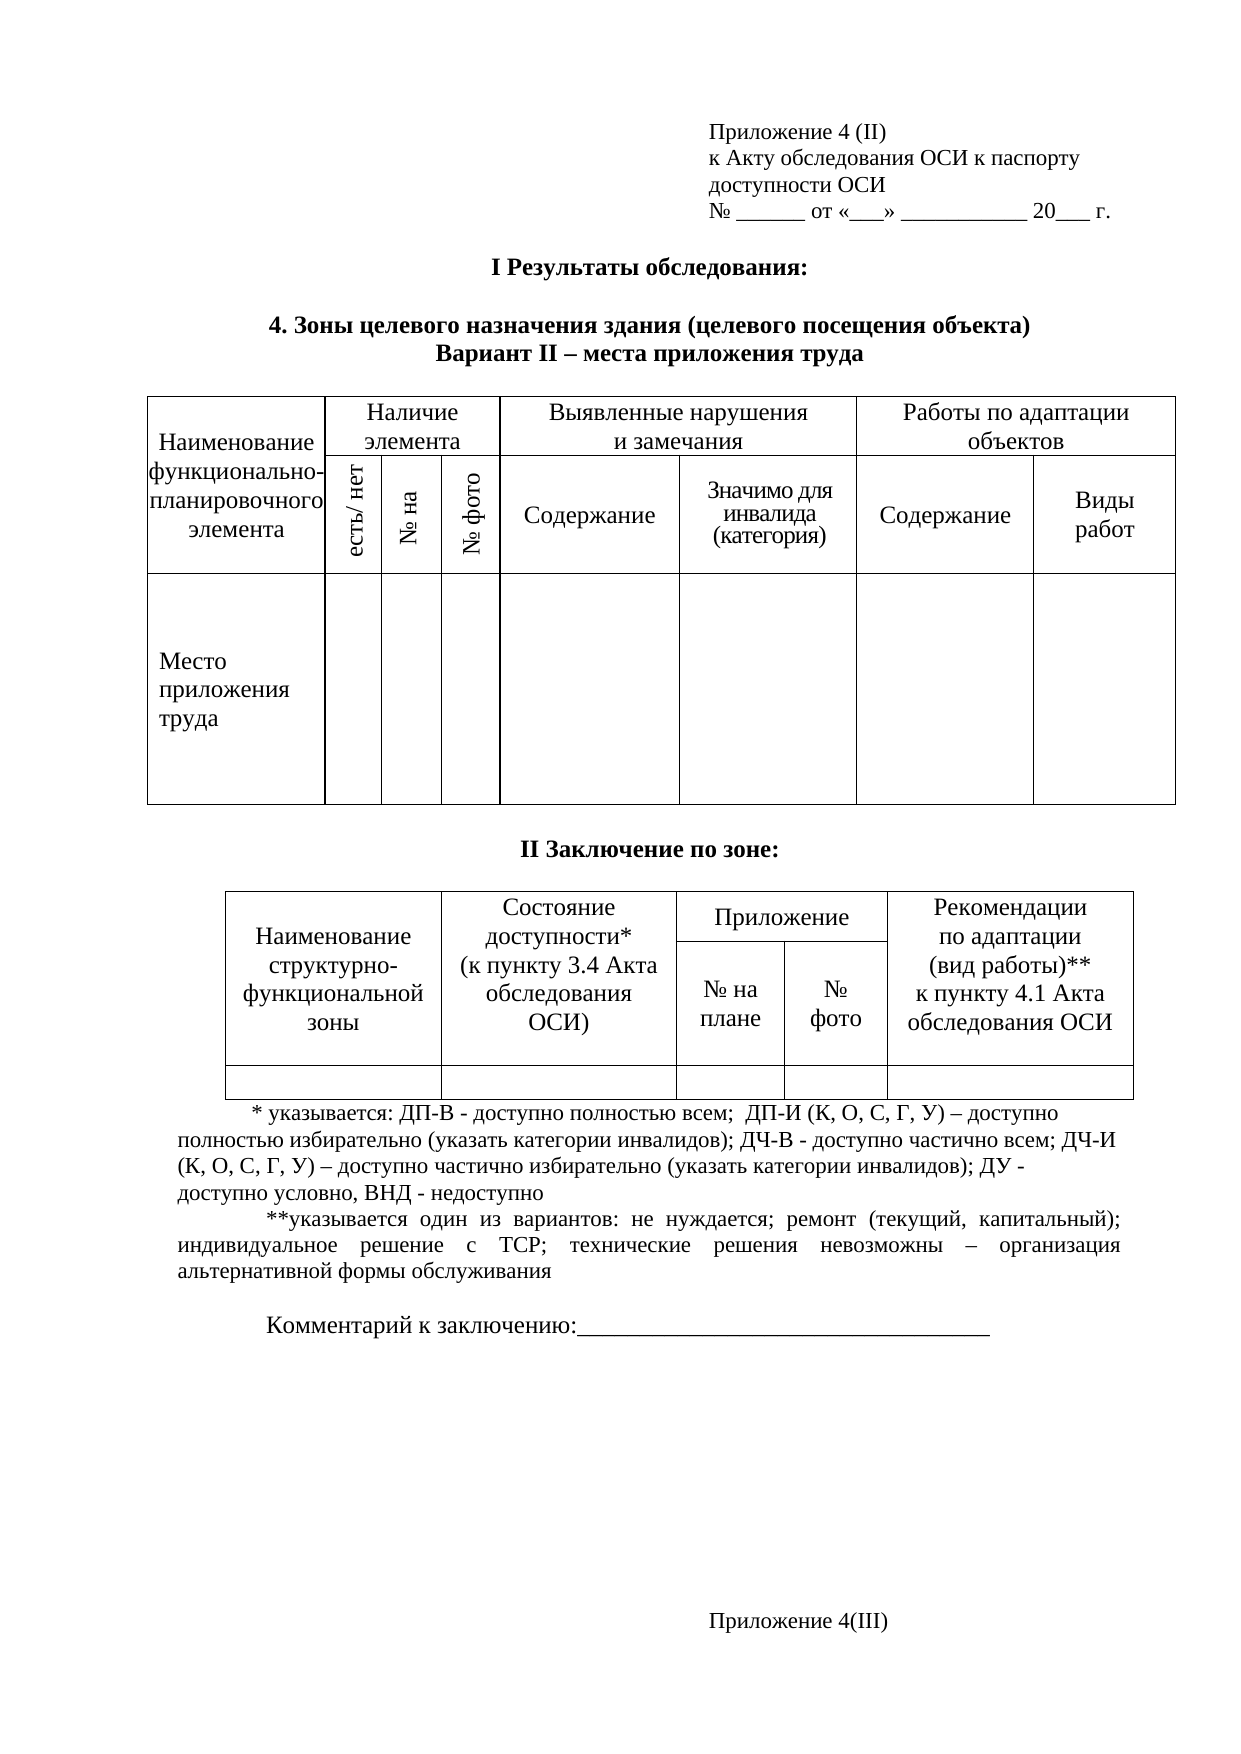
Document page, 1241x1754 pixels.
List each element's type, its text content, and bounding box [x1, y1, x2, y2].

table_cell [857, 574, 1033, 804]
table_cell Содержание [501, 456, 679, 573]
table_header Состояние доступности* (к пункту 3.4 Акта обследования ОСИ) [442, 892, 676, 1065]
table_header Наименование функционально-планировочного элемента [148, 397, 324, 573]
table_cell [677, 1066, 784, 1098]
table_cell [442, 574, 499, 804]
table_cell № на плане [677, 942, 784, 1065]
table_cell [226, 1066, 441, 1098]
table_cell № на плане [382, 456, 441, 573]
table_cell есть/ нет [326, 456, 381, 573]
table_cell Виды работ [1034, 456, 1175, 573]
table_header Выявленные нарушения и замечания [501, 397, 856, 454]
table_cell [326, 574, 381, 804]
table_cell [442, 1066, 676, 1098]
table_header Работы по адаптации объектов [857, 397, 1175, 454]
table_header Рекомендации по адаптации (вид работы)** к пункту 4.1 Акта обследования ОСИ [888, 892, 1133, 1065]
table_header Приложение [677, 892, 887, 941]
text № ______ от «___» ___________ 20___ г. [709, 197, 1122, 223]
table_header Наименование структурно-функциональной зоны [226, 892, 441, 1065]
text Вариант II – места приложения труда [177, 338, 1122, 367]
table_header Наличие элемента [326, 397, 499, 454]
table_cell № фото [442, 456, 499, 573]
table_cell № фото [785, 942, 887, 1065]
table_cell [1034, 574, 1175, 804]
text 4. Зоны целевого назначения здания (целевого посещения объекта) [177, 310, 1122, 338]
text II Заключение по зоне: [177, 834, 1122, 862]
text **указывается один из вариантов: не нуждается; ремонт (текущий, капитальный); индивидуальное решение с ТСР; технические решения невозможны – организация альтернативной формы обслуживания [177, 1205, 1122, 1284]
text Приложение 4 (II) [709, 118, 1122, 144]
text Комментарий к заключению:_________________________________ [177, 1310, 1122, 1339]
table_cell Содержание [857, 456, 1033, 573]
table_cell [382, 574, 441, 804]
table_cell Значимо для инвалида (категория) [680, 456, 856, 573]
table_cell [785, 1066, 887, 1098]
text к Акту обследования ОСИ к паспорту доступности ОСИ [709, 144, 1122, 197]
table_cell [501, 574, 679, 804]
table_cell [680, 574, 856, 804]
text I Результаты обследования: [177, 252, 1122, 281]
text Приложение 4(III) [709, 1607, 1122, 1634]
table_cell Место приложения труда [148, 574, 324, 804]
table_cell [888, 1066, 1133, 1098]
text * указывается: ДП-В - доступно полностью всем; ДП-И (К, О, С, Г, У) – доступно полностью избирательно (указать категории инвалидов); ДЧ-В - доступно частично всем; ДЧ-И (К, О, С, Г, У) – доступно частично избирательно (указать категории инвалидов); ДУ - доступно условно, ВНД - недоступно [177, 1099, 1122, 1205]
